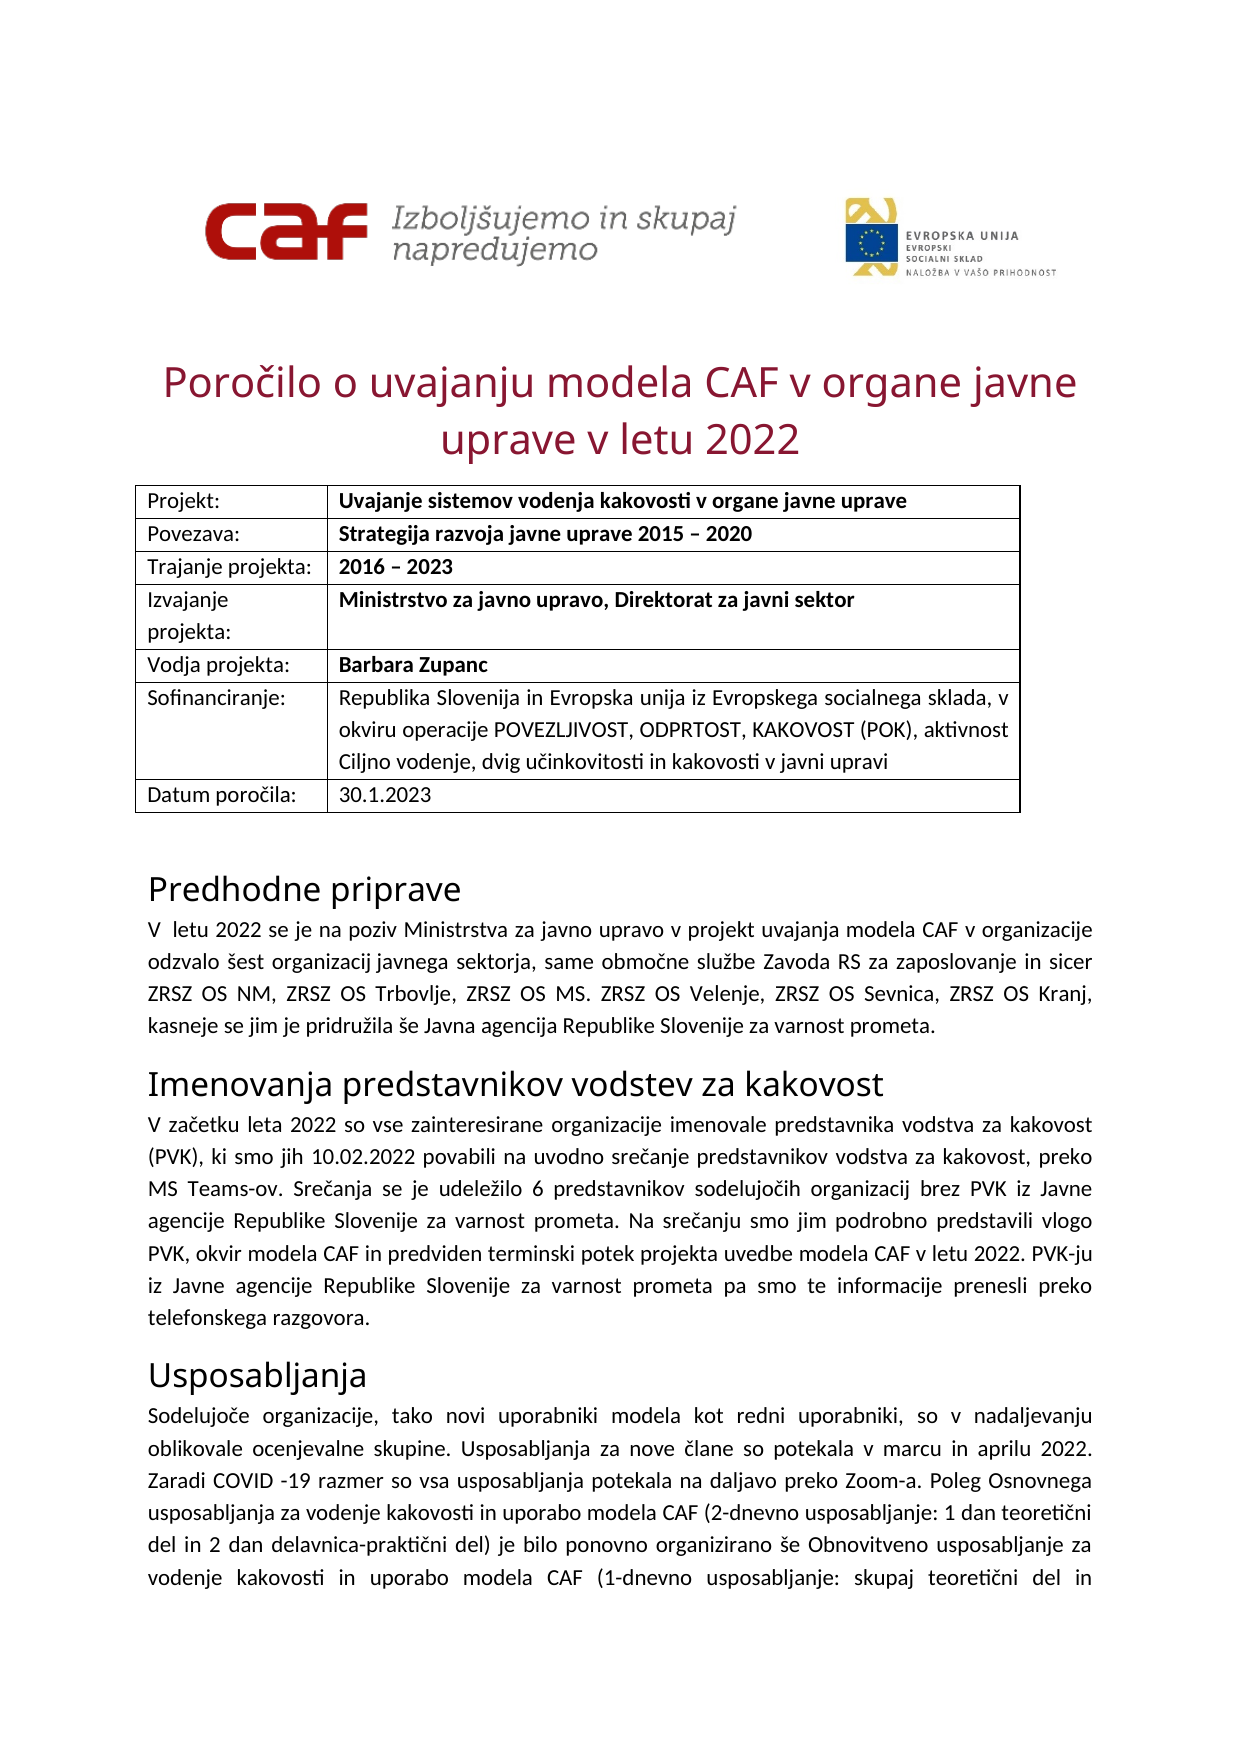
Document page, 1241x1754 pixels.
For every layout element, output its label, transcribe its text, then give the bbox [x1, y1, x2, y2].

picture [156, 147, 1085, 316]
table_cell 30.1.2023 [328, 780, 1019, 812]
table_cell Trajanje projekta: [136, 552, 327, 584]
table_cell Vodja projekta: [136, 650, 327, 682]
subtitle Poročilo o uvajanju modela CAF v organe javne uprave v letu 2022 [148, 353, 1093, 466]
table_cell Izvajanje projekta: [136, 585, 327, 649]
table_cell Povezava: [136, 519, 327, 551]
text V začetku leta 2022 so vse zainteresirane organizacije imenovale predstavnika vodstva za kakovost (PVK), ki smo jih 10.02.2022 povabili na uvodno srečanje predstavnikov vodstva za kakovost, preko MS Teams-ov. Srečanja se je udeležilo 6 predstavnikov sodelujočih organizacij brez PVK iz Javne agencije Republike Slovenije za varnost prometa. Na srečanju smo jim podrobno predstavili vlogo PVK, okvir modela CAF in predviden terminski potek projekta uvedbe modela CAF v letu 2022. PVK-ju iz Javne agencije Republike Slovenije za varnost prometa pa smo te informacije prenesli preko telefonskega razgovora. [148, 1110, 1093, 1331]
table_cell Ministrstvo za javno upravo, Direktorat za javni sektor [328, 585, 1019, 649]
text V letu 2022 se je na poziv Ministrstva za javno upravo v projekt uvajanja modela CAF v organizacije odzvalo šest organizacij javnega sektorja, same območne službe Zavoda RS za zaposlovanje in sicer ZRSZ OS NM, ZRSZ OS Trbovlje, ZRSZ OS MS. ZRSZ OS Velenje, ZRSZ OS Sevnica, ZRSZ OS Kranj, kasneje se jim je pridružila še Javna agencija Republike Slovenije za varnost prometa. [148, 915, 1093, 1040]
subtitle Usposabljanja [148, 1352, 1093, 1397]
subtitle Imenovanja predstavnikov vodstev za kakovost [148, 1061, 1093, 1106]
table_cell 2016 – 2023 [328, 552, 1019, 584]
table_header Projekt: [136, 486, 327, 518]
table_header Uvajanje sistemov vodenja kakovosti v organe javne uprave [328, 486, 1019, 518]
table_cell Datum poročila: [136, 780, 327, 812]
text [148, 1402, 1093, 1591]
subtitle Predhodne priprave [148, 866, 1093, 911]
table_cell Sofinanciranje: [136, 683, 327, 779]
table_cell Republika Slovenija in Evropska unija iz Evropskega socialnega sklada, v okviru operacije POVEZLJIVOST, ODPRTOST, KAKOVOST (POK), aktivnost Ciljno vodenje, dvig učinkovitosti in kakovosti v javni upravi [328, 683, 1019, 779]
table_cell Strategija razvoja javne uprave 2015 – 2020 [328, 519, 1019, 551]
table_cell Barbara Zupanc [328, 650, 1019, 682]
